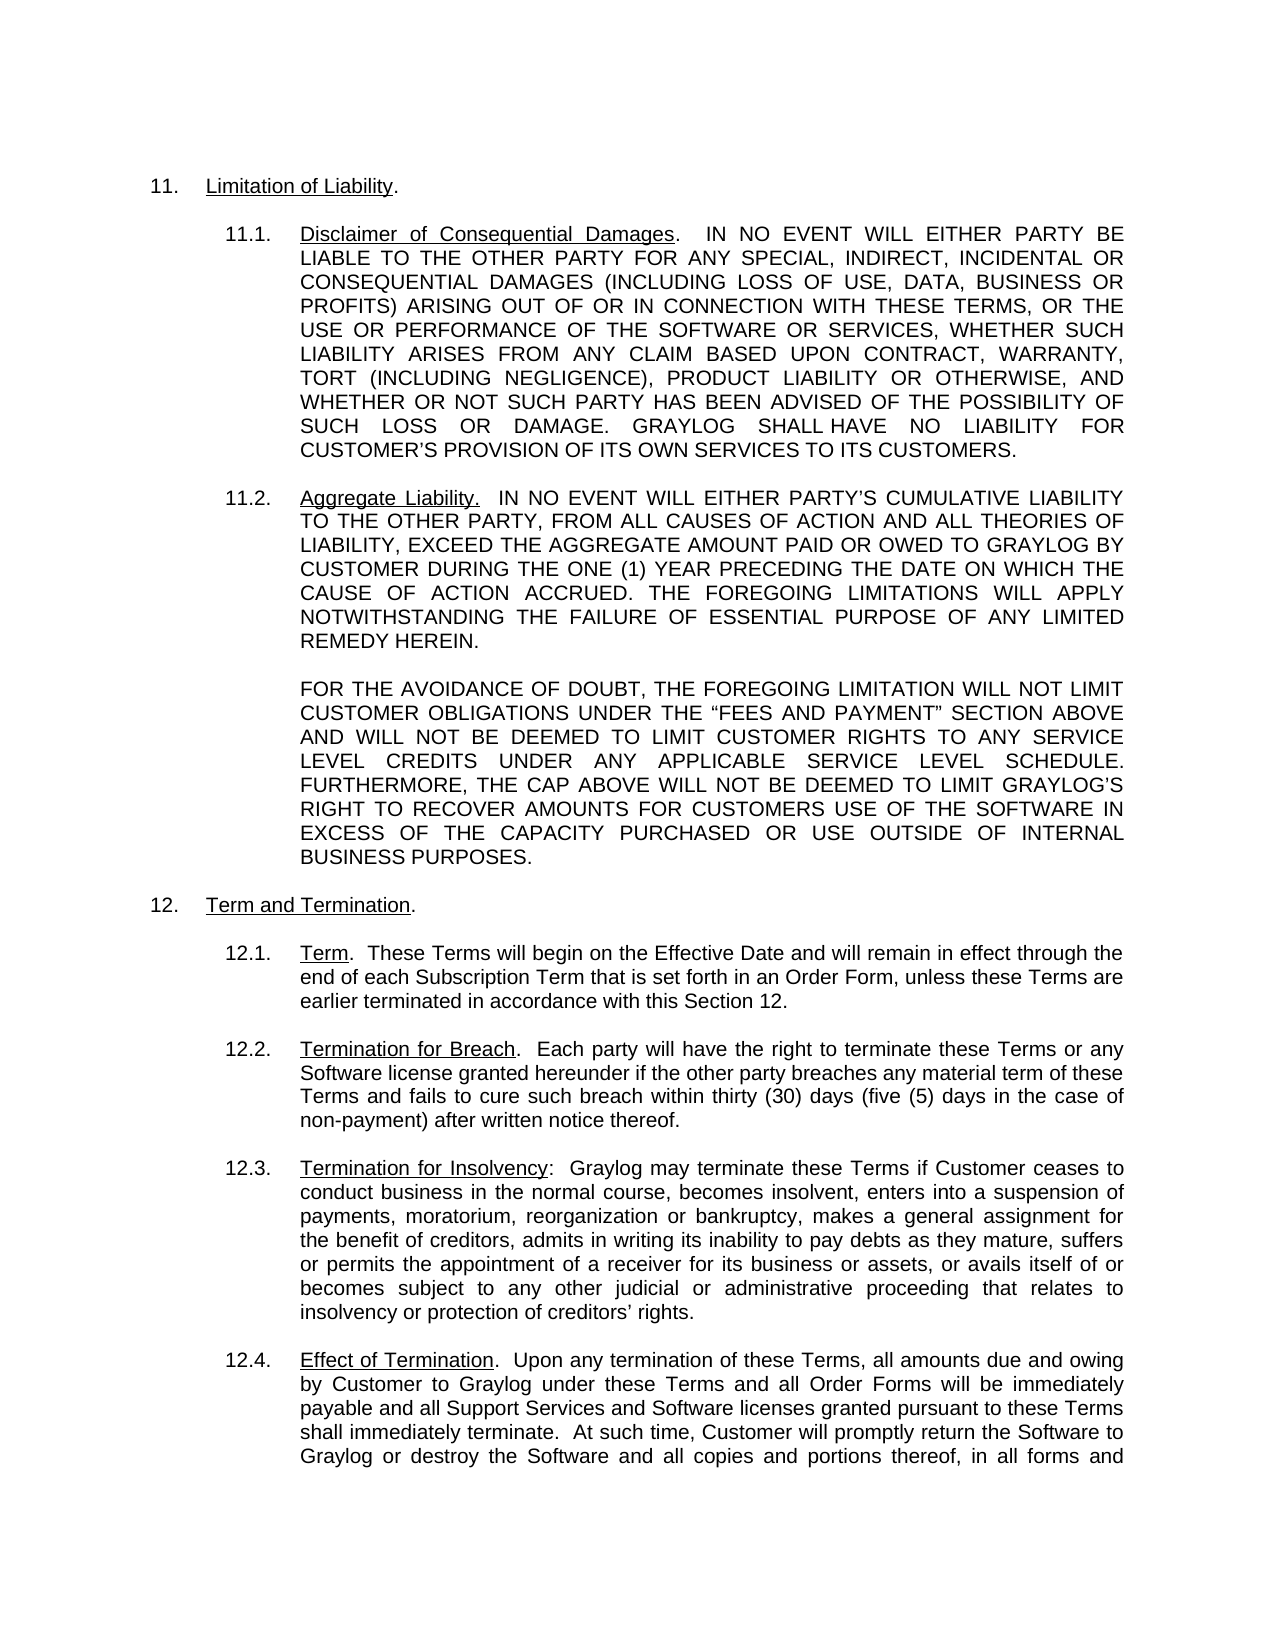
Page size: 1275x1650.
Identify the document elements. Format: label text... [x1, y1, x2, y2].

text FOR THE AVOIDANCE OF DOUBT, THE FOREGOING LIMITATION WILL NOT LIMIT CUSTOMER OBLIGATIONS UNDER THE “FEES AND PAYMENT” SECTION ABOVE AND WILL NOT BE DEEMED TO LIMIT CUSTOMER RIGHTS TO ANY SERVICE LEVEL CREDITS UNDER ANY APPLICABLE SERVICE LEVEL SCHEDULE. FURTHERMORE, THE CAP ABOVE WILL NOT BE DEEMED TO LIMIT GRAYLOG’S RIGHT TO RECOVER AMOUNTS FOR CUSTOMERS USE OF THE SOFTWARE IN EXCESS OF THE CAPACITY PURCHASED OR USE OUTSIDE OF INTERNAL BUSINESS PURPOSES. [300, 677, 1125, 869]
list Aggregate Liability. IN NO EVENT WILL EITHER PARTY’S CUMULATIVE LIABILITY TO THE OTHER PARTY, FROM ALL CAUSES OF ACTION AND ALL THEORIES OF LIABILITY, EXCEED THE AGGREGATE AMOUNT PAID OR OWED TO GRAYLOG BY CUSTOMER DURING THE ONE (1) YEAR PRECEDING THE DATE ON WHICH THE CAUSE OF ACTION ACCRUED. THE FOREGOING LIMITATIONS WILL APPLY NOTWITHSTANDING THE FAILURE OF ESSENTIAL PURPOSE OF ANY LIMITED REMEDY HEREIN. [225, 485, 1125, 653]
list Termination for Insolvency: Graylog may terminate these Terms if Customer ceases to conduct business in the normal course, becomes insolvent, enters into a suspension of payments, moratorium, reorganization or bankruptcy, makes a general assignment for the benefit of creditors, admits in writing its inability to pay debts as they mature, suffers or permits the appointment of a receiver for its business or assets, or avails itself of or becomes subject to any other judicial or administrative proceeding that relates to insolvency or protection of creditors’ rights. [225, 1156, 1125, 1324]
list Disclaimer of Consequential Damages. IN NO EVENT WILL EITHER PARTY BE LIABLE TO THE OTHER PARTY FOR ANY SPECIAL, INDIRECT, INCIDENTAL OR CONSEQUENTIAL DAMAGES (INCLUDING LOSS OF USE, DATA, BUSINESS OR PROFITS) ARISING OUT OF OR IN CONNECTION WITH THESE TERMS, OR THE USE OR PERFORMANCE OF THE SOFTWARE OR SERVICES, WHETHER SUCH LIABILITY ARISES FROM ANY CLAIM BASED UPON CONTRACT, WARRANTY, TORT (INCLUDING NEGLIGENCE), PRODUCT LIABILITY OR OTHERWISE, AND WHETHER OR NOT SUCH PARTY HAS BEEN ADVISED OF THE POSSIBILITY OF SUCH LOSS OR DAMAGE. GRAYLOG SHALL HAVE NO LIABILITY FOR CUSTOMER’S PROVISION OF ITS OWN SERVICES TO ITS CUSTOMERS. [225, 222, 1125, 461]
list Termination for Breach. Each party will have the right to terminate these Terms or any Software license granted hereunder if the other party breaches any material term of these Terms and fails to cure such breach within thirty (30) days (five (5) days in the case of non-payment) after written notice thereof. [225, 1036, 1125, 1132]
list Limitation of Liability. [150, 174, 1125, 198]
list Term. These Terms will begin on the Effective Date and will remain in effect through the end of each Subscription Term that is set forth in an Order Form, unless these Terms are earlier terminated in accordance with this Section 12. [225, 941, 1125, 1012]
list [225, 1348, 1125, 1468]
list Term and Termination. [150, 893, 1125, 917]
